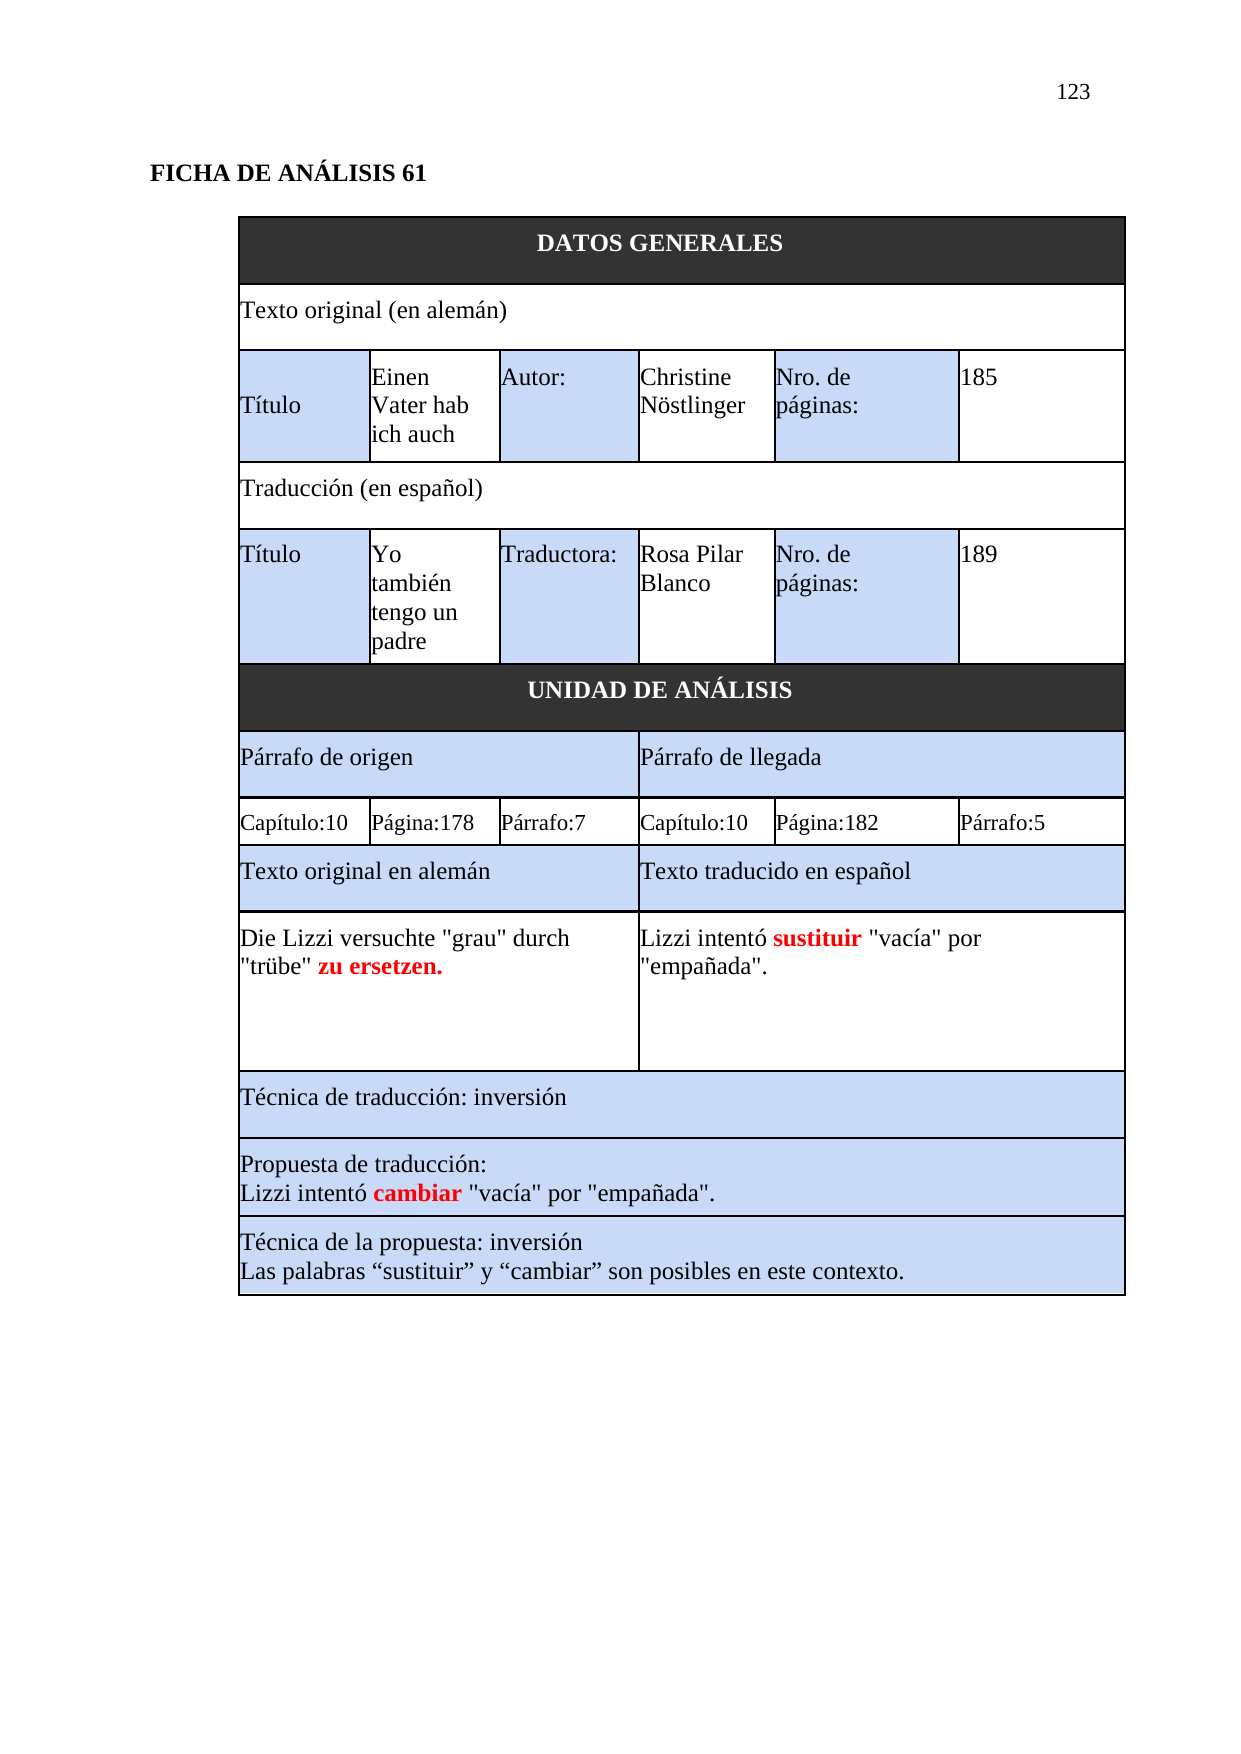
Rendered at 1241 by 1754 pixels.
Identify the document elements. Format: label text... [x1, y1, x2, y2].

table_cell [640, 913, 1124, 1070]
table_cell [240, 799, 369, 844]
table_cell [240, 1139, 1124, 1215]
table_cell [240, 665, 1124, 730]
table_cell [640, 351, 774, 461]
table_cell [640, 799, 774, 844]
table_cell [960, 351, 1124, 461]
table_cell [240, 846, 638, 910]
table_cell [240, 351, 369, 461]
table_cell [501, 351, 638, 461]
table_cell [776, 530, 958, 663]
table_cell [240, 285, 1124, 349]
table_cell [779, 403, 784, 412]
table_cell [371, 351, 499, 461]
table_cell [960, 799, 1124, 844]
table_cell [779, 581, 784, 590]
text FICHA DE ANÁLISIS 61 [150, 158, 1090, 187]
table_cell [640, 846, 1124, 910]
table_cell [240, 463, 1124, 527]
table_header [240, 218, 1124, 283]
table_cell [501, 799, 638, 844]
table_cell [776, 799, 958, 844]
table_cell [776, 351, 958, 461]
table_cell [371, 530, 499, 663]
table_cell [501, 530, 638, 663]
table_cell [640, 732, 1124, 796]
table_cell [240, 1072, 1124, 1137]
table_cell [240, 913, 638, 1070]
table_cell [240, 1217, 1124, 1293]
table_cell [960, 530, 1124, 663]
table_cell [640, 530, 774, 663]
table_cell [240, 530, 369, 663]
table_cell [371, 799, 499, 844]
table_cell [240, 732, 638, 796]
